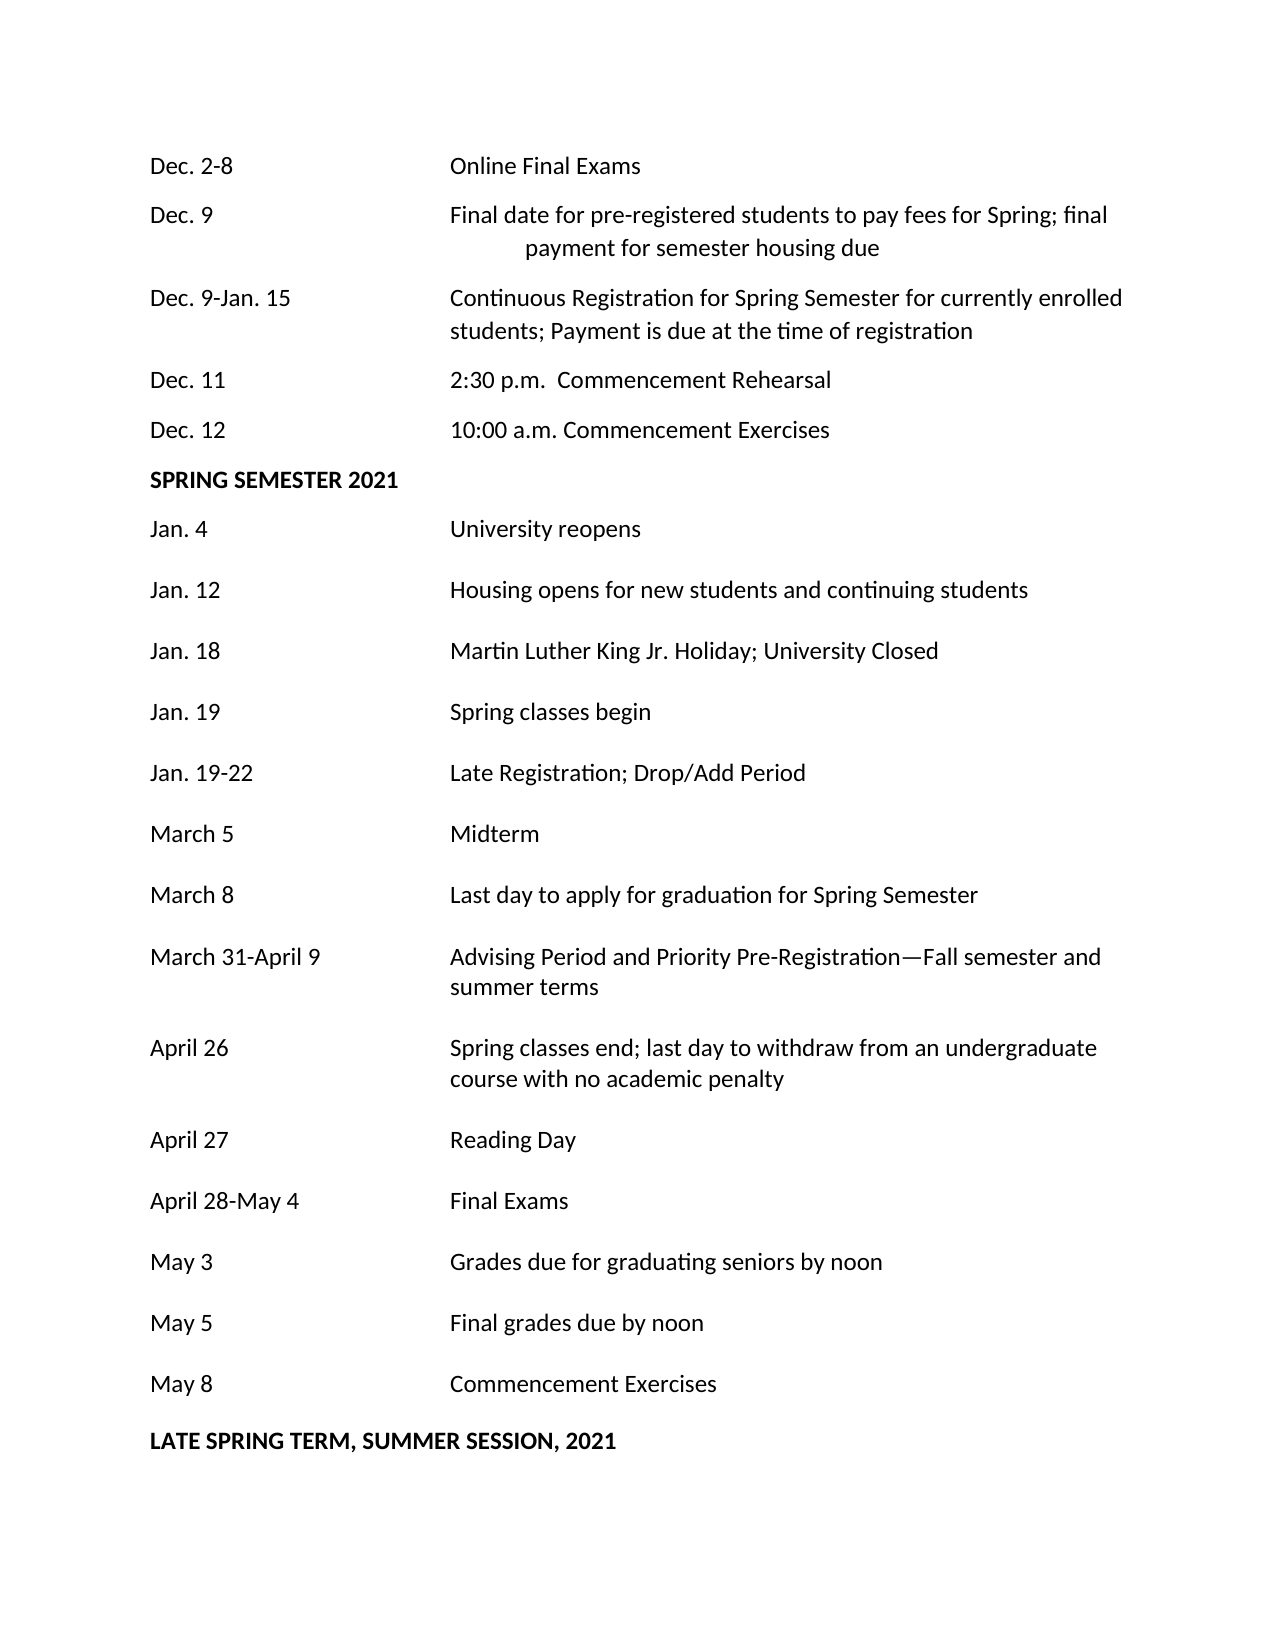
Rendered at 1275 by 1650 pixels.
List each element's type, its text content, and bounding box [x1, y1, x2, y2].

text May 3 Grades due for graduating seniors by noon [150, 1246, 1125, 1276]
text April 26 Spring classes end; last day to withdraw from an undergraduate course with no academic penalty [150, 1032, 1125, 1093]
text March 31-April 9 Advising Period and Priority Pre-Registration—Fall semester and summer terms [150, 941, 1125, 1002]
text Jan. 4 University reopens [150, 513, 1125, 544]
text Dec. 12 10:00 a.m. Commencement Exercises [150, 414, 1125, 445]
text May 8 Commencement Exercises [150, 1368, 1125, 1398]
text Jan. 19-22 Late Registration; Drop/Add Period [150, 757, 1125, 788]
text Jan. 19 Spring classes begin [150, 696, 1125, 727]
text Dec. 2-8 Online Final Exams [150, 150, 1125, 181]
text Dec. 9 Final date for pre-registered students to pay fees for Spring; final payment for semester housing due [150, 199, 1125, 263]
text March 5 Midterm [150, 818, 1125, 849]
text March 8 Last day to apply for graduation for Spring Semester [150, 879, 1125, 910]
text April 27 Reading Day [150, 1124, 1125, 1154]
text LATE SPRING TERM, SUMMER SESSION, 2021 [150, 1425, 1125, 1455]
text Dec. 11 2:30 p.m. Commencement Rehearsal [150, 364, 1125, 395]
text SPRING SEMESTER 2021 [150, 464, 1125, 494]
text April 28-May 4 Final Exams [150, 1185, 1125, 1215]
text Dec. 9-Jan. 15 Continuous Registration for Spring Semester for currently enrolled students; Payment is due at the time of registration [150, 282, 1125, 346]
text Jan. 12 Housing opens for new students and continuing students [150, 574, 1125, 605]
text May 5 Final grades due by noon [150, 1307, 1125, 1337]
text Jan. 18 Martin Luther King Jr. Holiday; University Closed [150, 635, 1125, 666]
